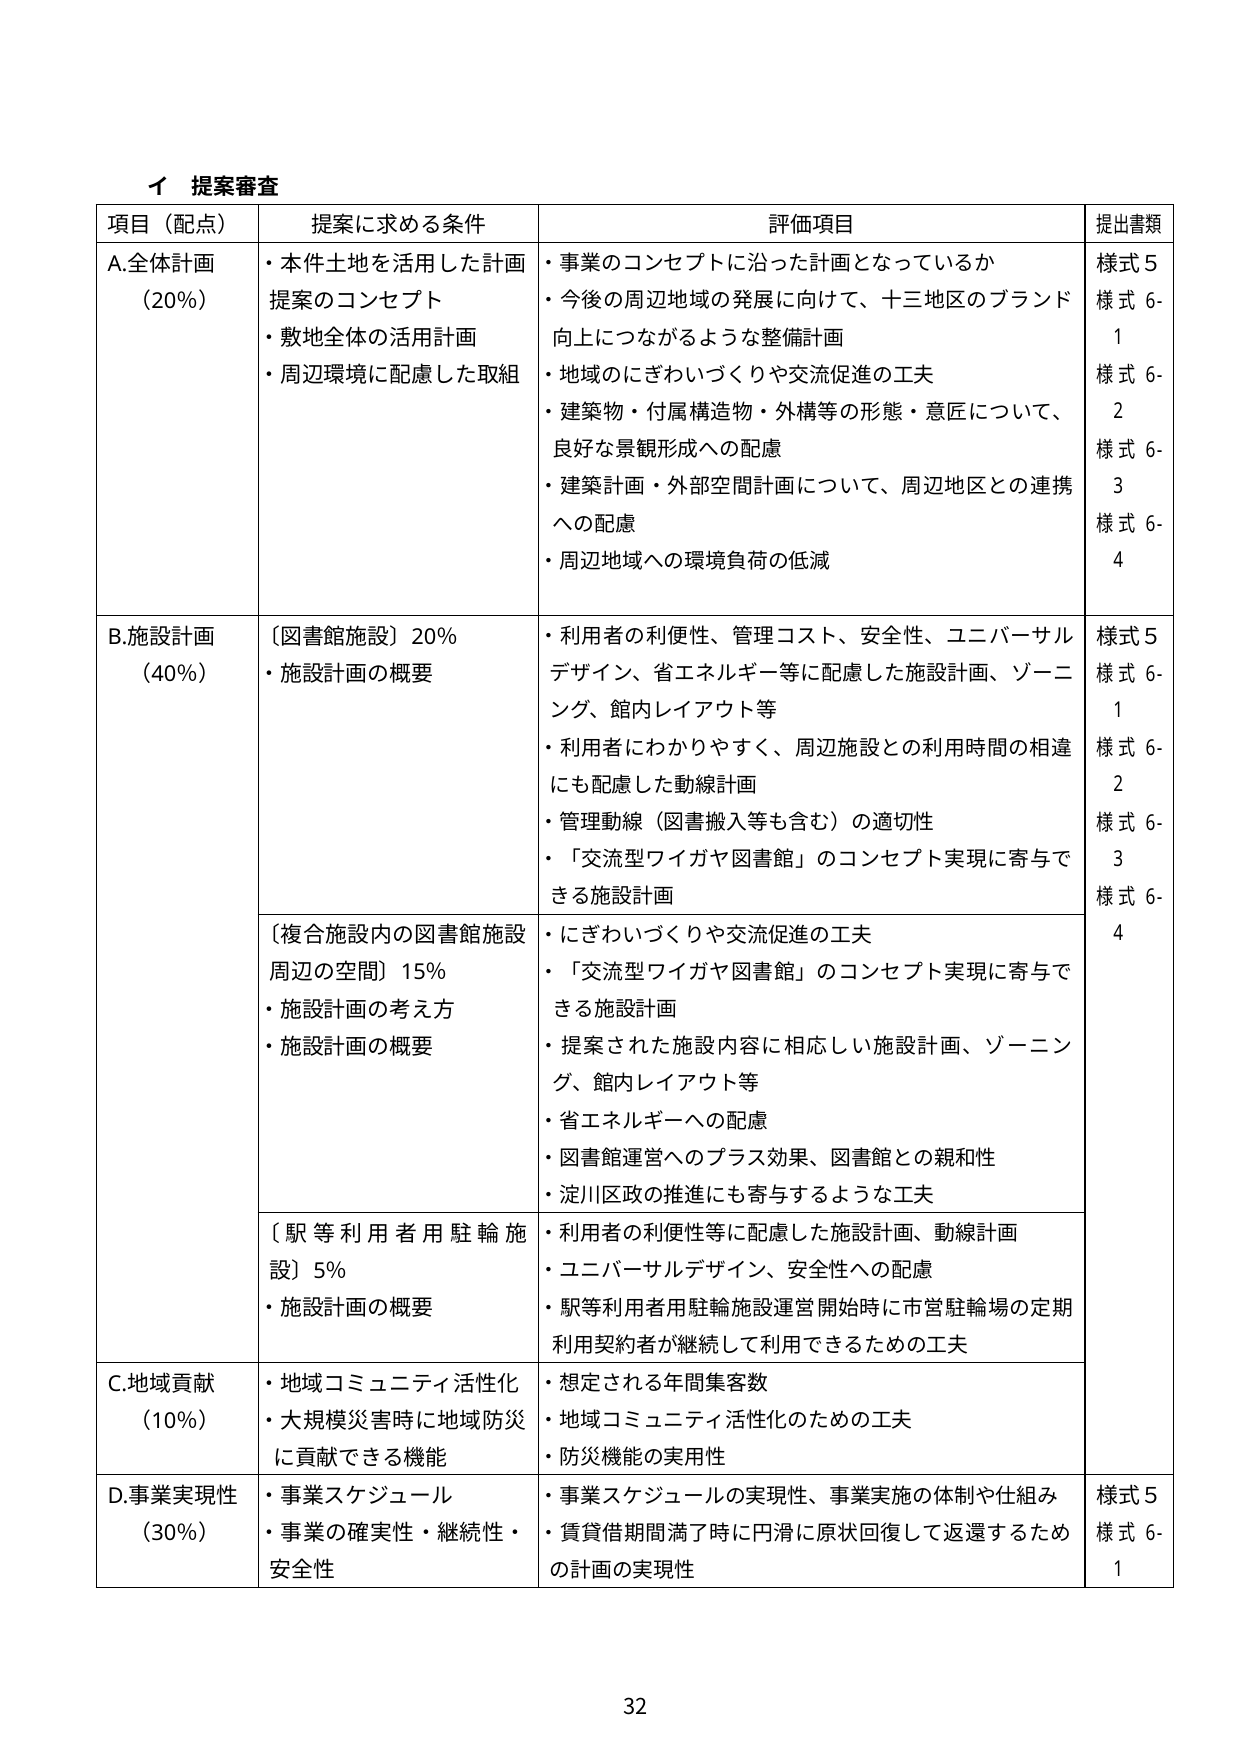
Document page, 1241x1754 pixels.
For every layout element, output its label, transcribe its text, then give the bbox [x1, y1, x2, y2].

table_cell ・にぎわいづくりや交流促進の工夫 ・「交流型ワイガヤ図書館」のコンセプト実現に寄与できる施設計画 ・提案された施設内容に相応しい施設計画、ゾーニング、館内レイアウト等 ・省エネルギーへの配慮 ・図書館運営へのプラス効果、図書館との親和性 ・淀川区政の推進にも寄与するような工夫 [539, 915, 1084, 1212]
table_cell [1086, 1475, 1173, 1587]
table_cell 様式５ 様式6-1 様式6-2 様式6-3 様式6-4 [1086, 616, 1173, 1474]
table_cell 〔図書館施設〕20％ ・施設計画の概要 [259, 616, 538, 913]
table_cell ・地域コミュニティ活性化 ・大規模災害時に地域防災に貢献できる機能 [259, 1363, 538, 1474]
table_cell C.地域貢献 （10％） [97, 1363, 258, 1474]
table_cell ・利用者の利便性等に配慮した施設計画、動線計画 ・ユニバーサルデザイン、安全性への配慮 ・駅等利用者用駐輪施設運営開始時に市営駐輪場の定期利用契約者が継続して利用できるための工夫 [539, 1213, 1084, 1362]
table_header 項目（配点） [97, 205, 258, 242]
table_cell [259, 1475, 538, 1587]
table_header 評価項目 [539, 205, 1084, 242]
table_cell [539, 1475, 1084, 1587]
table_cell ・本件土地を活用した計画提案のコンセプト ・敷地全体の活用計画 ・周辺環境に配慮した取組 [259, 243, 538, 615]
table_cell ・事業のコンセプトに沿った計画となっているか ・今後の周辺地域の発展に向けて、十三地区のブランド向上につながるような整備計画 ・地域のにぎわいづくりや交流促進の工夫 ・建築物・付属構造物・外構等の形態・意匠について、良好な景観形成への配慮 ・建築計画・外部空間計画について、周辺地区との連携への配慮 ・周辺地域への環境負荷の低減 [539, 243, 1084, 615]
table_cell 〔複合施設内の図書館施設周辺の空間〕15％ ・施設計画の考え方 ・施設計画の概要 [259, 915, 538, 1212]
table_cell A.全体計画 （20％） [97, 243, 258, 615]
table_cell 〔駅等利用者用駐輪施設〕5％ ・施設計画の概要 [259, 1213, 538, 1362]
table_header 提出書類 [1086, 205, 1173, 242]
table_cell 様式５ 様式6-1 様式6-2 様式6-3 様式6-4 [1086, 243, 1173, 615]
table_cell ・想定される年間集客数 ・地域コミュニティ活性化のための工夫 ・防災機能の実用性 [539, 1363, 1084, 1474]
table_cell B.施設計画 （40％） [97, 616, 258, 1362]
text イ 提案審査 [148, 167, 1122, 204]
table_cell D.事業実現性 （30％） [97, 1475, 258, 1587]
table_cell ・利用者の利便性、管理コスト、安全性、ユニバーサルデザイン、省エネルギー等に配慮した施設計画、ゾーニング、館内レイアウト等 ・利用者にわかりやすく、周辺施設との利用時間の相違にも配慮した動線計画 ・管理動線（図書搬入等も含む）の適切性 ・「交流型ワイガヤ図書館」のコンセプト実現に寄与できる施設計画 [539, 616, 1084, 913]
table_header 提案に求める条件 [259, 205, 538, 242]
